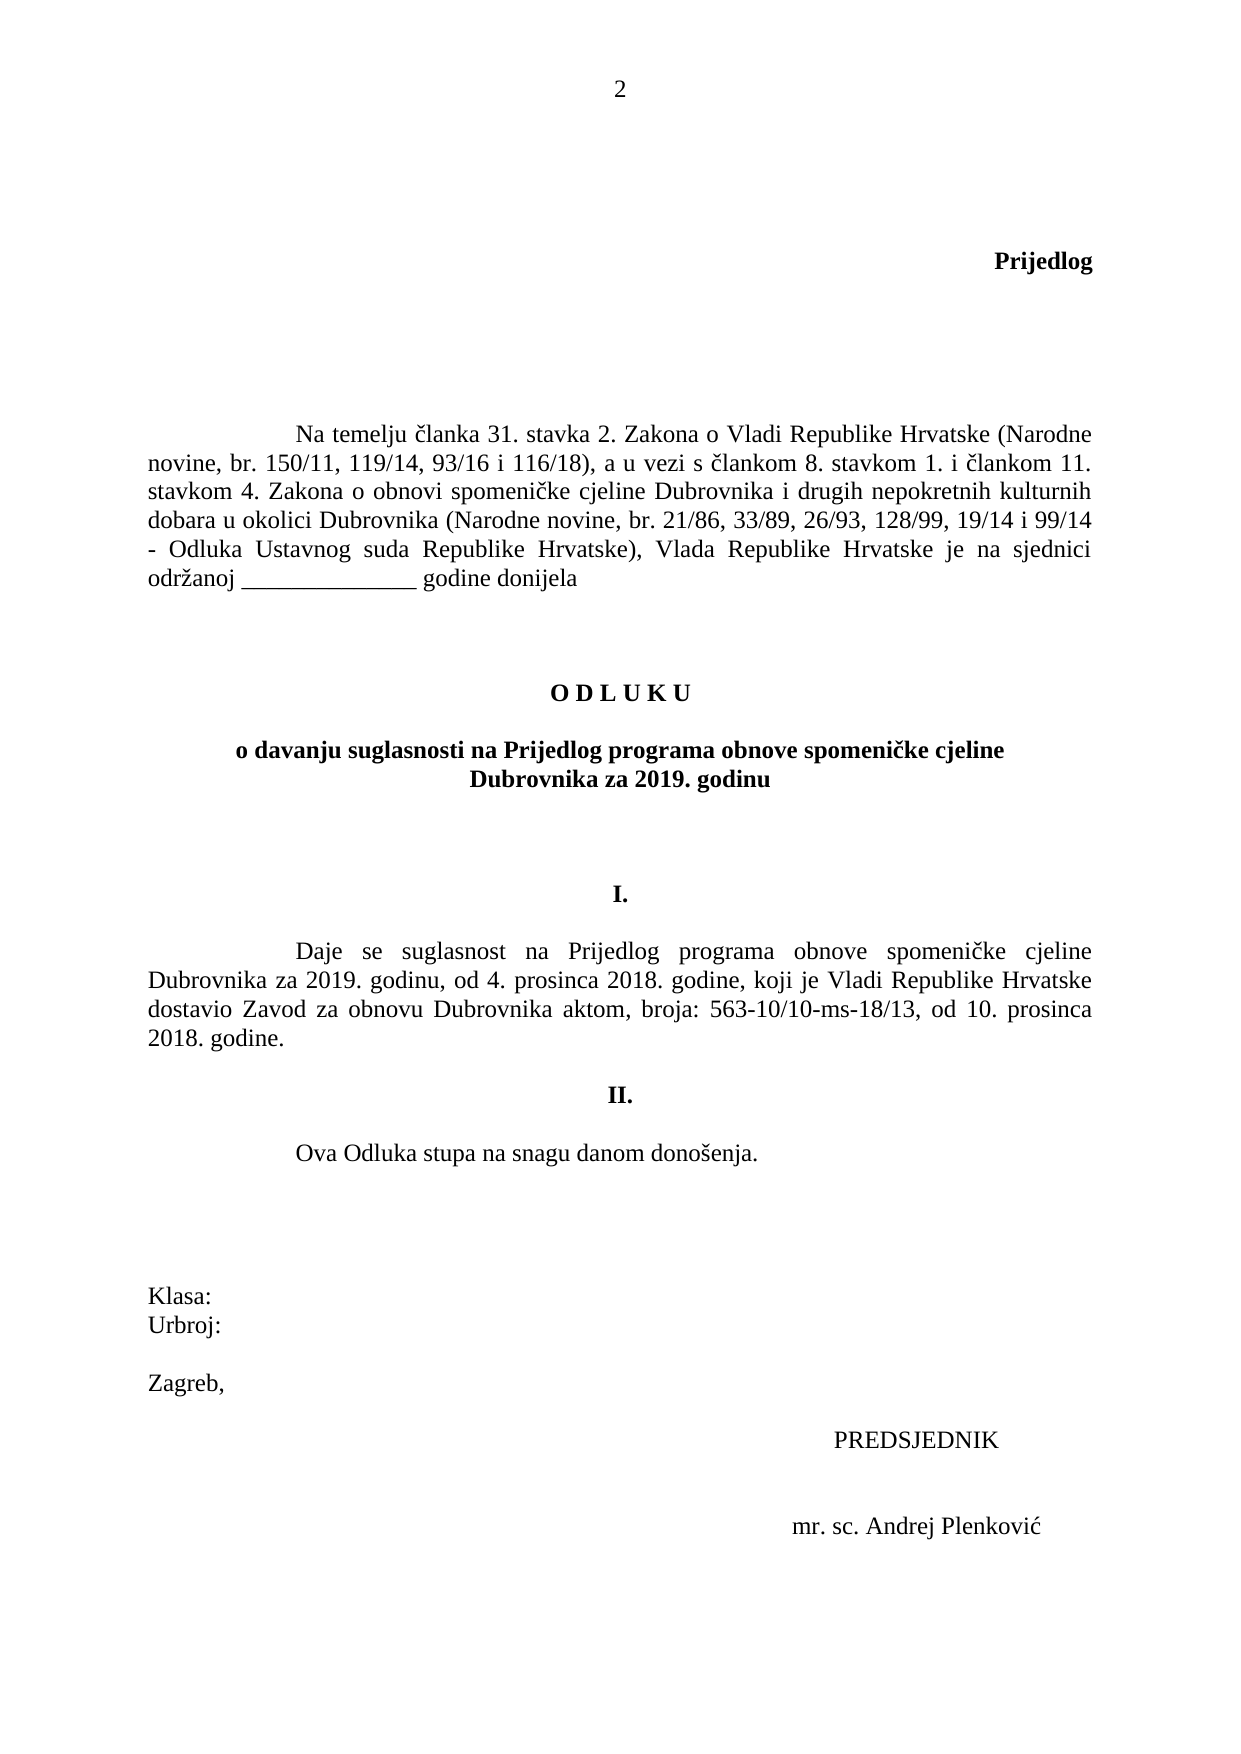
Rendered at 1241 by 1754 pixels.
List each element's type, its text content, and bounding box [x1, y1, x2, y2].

text Dubrovnika za 2019. godinu [148, 764, 1093, 793]
text Ova Odluka stupa na snagu danom donošenja. [148, 1138, 1093, 1166]
text O D L U K U [148, 678, 1093, 706]
text Prijedlog [148, 246, 1093, 275]
text Klasa: [148, 1281, 1093, 1310]
text o davanju suglasnosti na Prijedlog programa obnove spomeničke cjeline [148, 735, 1093, 764]
text Daje se suglasnost na Prijedlog programa obnove spomeničke cjeline Dubrovnika za 2019. godinu, od 4. prosinca 2018. godine, koji je Vladi Republike Hrvatske dostavio Zavod za obnovu Dubrovnika aktom, broja: 563-10/10-ms-18/13, od 10. prosinca 2018. godine. [148, 936, 1093, 1051]
text PREDSJEDNIK [148, 1425, 1093, 1454]
text Na temelju članka 31. stavka 2. Zakona o Vladi Republike Hrvatske (Narodne novine, br. 150/11, 119/14, 93/16 i 116/18), a u vezi s člankom 8. stavkom 1. i člankom 11. stavkom 4. Zakona o obnovi spomeničke cjeline Dubrovnika i drugih nepokretnih kulturnih dobara u okolici Dubrovnika (Narodne novine, br. 21/86, 33/89, 26/93, 128/99, 19/14 i 99/14 - Odluka Ustavnog suda Republike Hrvatske), Vlada Republike Hrvatske je na sjednici održanoj ______________ godine donijela [148, 419, 1093, 591]
text Urbroj: [148, 1310, 1093, 1339]
text II. [148, 1080, 1093, 1109]
text mr. sc. Andrej Plenković [148, 1511, 1093, 1540]
text I. [148, 879, 1093, 908]
text Zagreb, [148, 1368, 1093, 1396]
